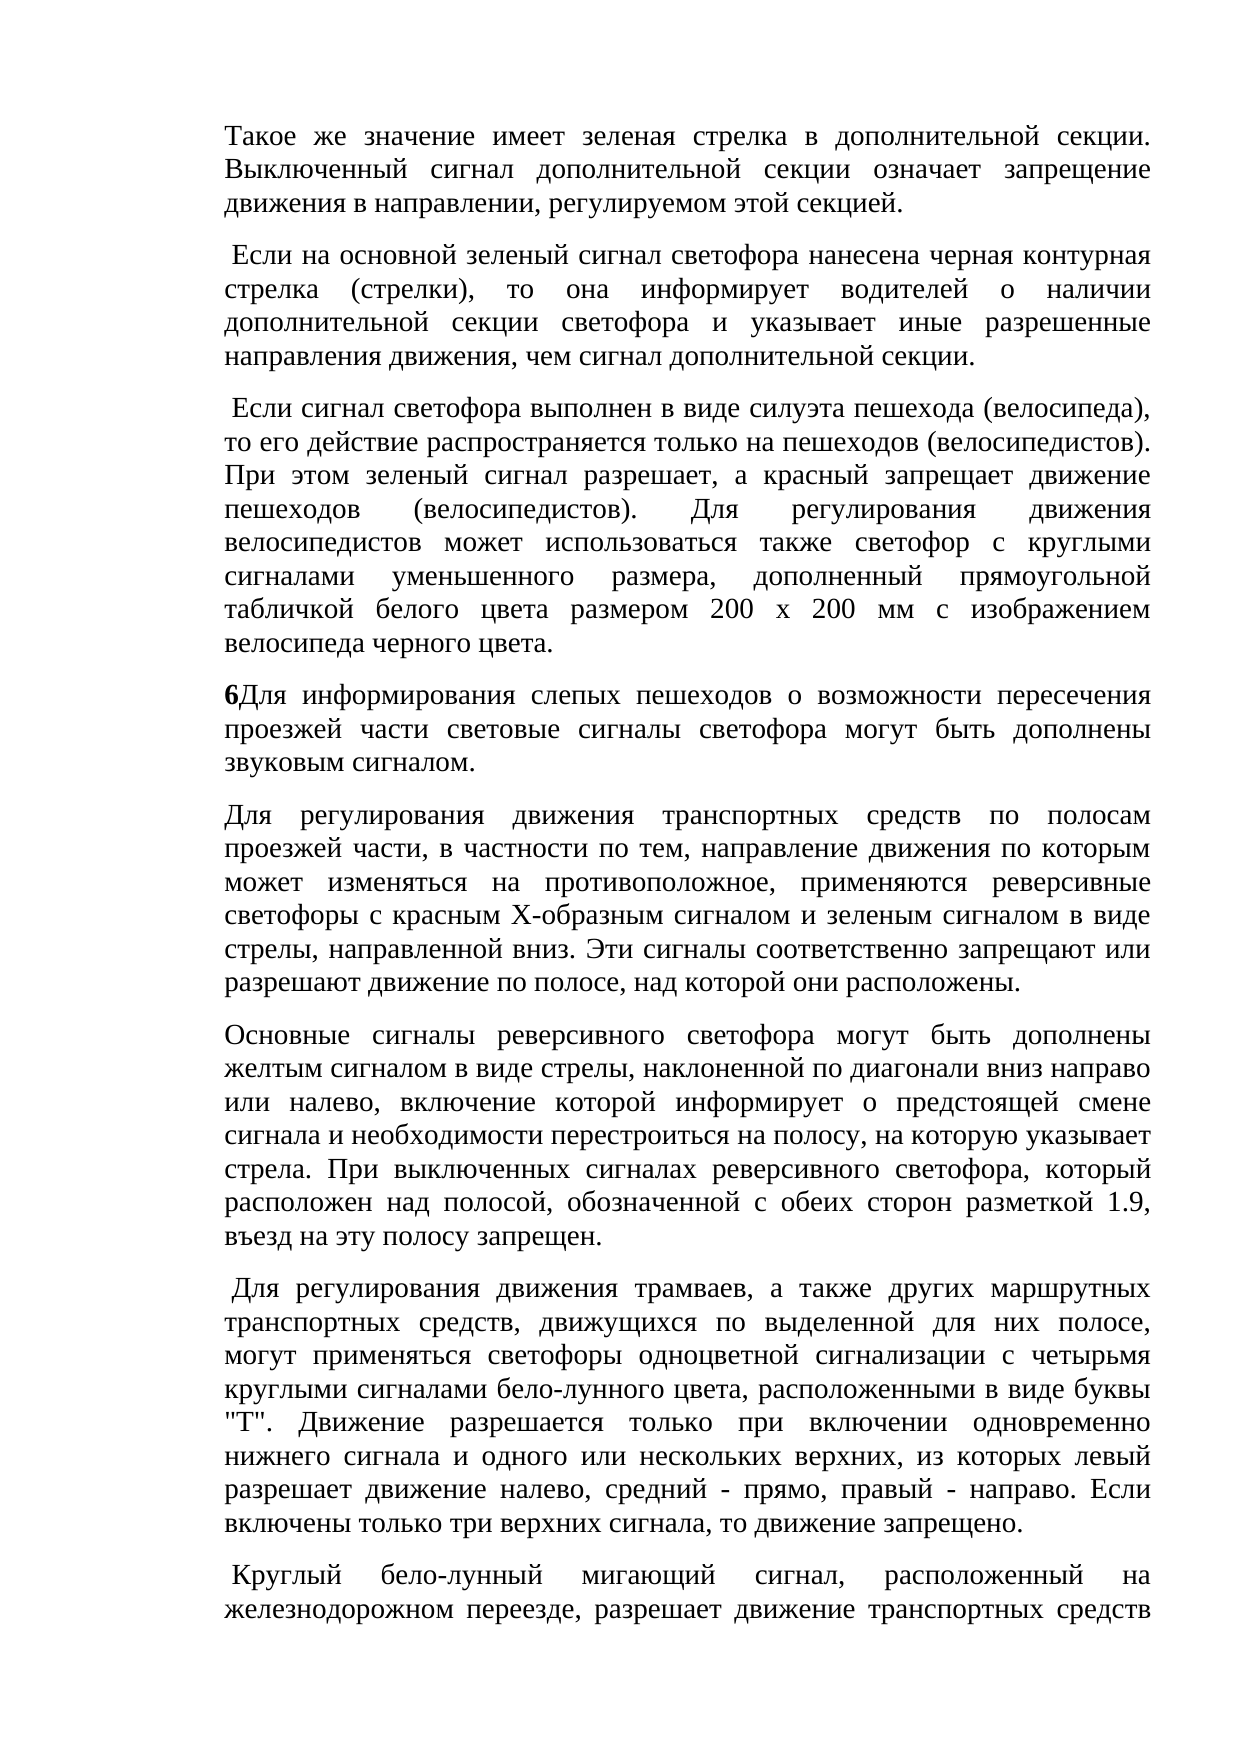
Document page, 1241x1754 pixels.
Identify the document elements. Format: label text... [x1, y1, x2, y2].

text Если сигнал светофора выполнен в виде силуэта пешехода (велосипеда), то его действие распространяется только на пешеходов (велосипедистов). При этом зеленый сигнал разрешает, а красный запрещает движение пешеходов (велосипедистов). Для регулирования движения велосипедистов может использоваться также светофор с круглыми сигналами уменьшенного размера, дополненный прямоугольной табличкой белого цвета размером 200 x 200 мм с изображением велосипеда черного цвета. [224, 390, 1152, 659]
text Для регулирования движения транспортных средств по полосам проезжей части, в частности по тем, направление движения по которым может изменяться на противоположное, применяются реверсивные светофоры с красным X-образным сигналом и зеленым сигналом в виде стрелы, направленной вниз. Эти сигналы соответственно запрещают или разрешают движение по полосе, над которой они расположены. [224, 797, 1152, 998]
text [224, 1557, 1152, 1624]
text 6Для информирования слепых пешеходов о возможности пересечения проезжей части световые сигналы светофора могут быть дополнены звуковым сигналом. [224, 677, 1152, 778]
text Такое же значение имеет зеленая стрелка в дополнительной секции. Выключенный сигнал дополнительной секции означает запрещение движения в направлении, регулируемом этой секцией. [224, 118, 1152, 219]
text Если на основной зеленый сигнал светофора нанесена черная контурная стрелка (стрелки), то она информирует водителей о наличии дополнительной секции светофора и указывает иные разрешенные направления движения, чем сигнал дополнительной секции. [224, 237, 1152, 372]
text Основные сигналы реверсивного светофора могут быть дополнены желтым сигналом в виде стрелы, наклоненной по диагонали вниз направо или налево, включение которой информирует о предстоящей смене сигнала и необходимости перестроиться на полосу, на которую указывает стрела. При выключенных сигналах реверсивного светофора, который расположен над полосой, обозначенной с обеих сторон разметкой 1.9, въезд на эту полосу запрещен. [224, 1017, 1152, 1252]
text Для регулирования движения трамваев, а также других маршрутных транспортных средств, движущихся по выделенной для них полосе, могут применяться светофоры одноцветной сигнализации с четырьмя круглыми сигналами бело-лунного цвета, расположенными в виде буквы "Т". Движение разрешается только при включении одновременно нижнего сигнала и одного или нескольких верхних, из которых левый разрешает движение налево, средний - прямо, правый - направо. Если включены только три верхних сигнала, то движение запрещено. [224, 1270, 1152, 1539]
